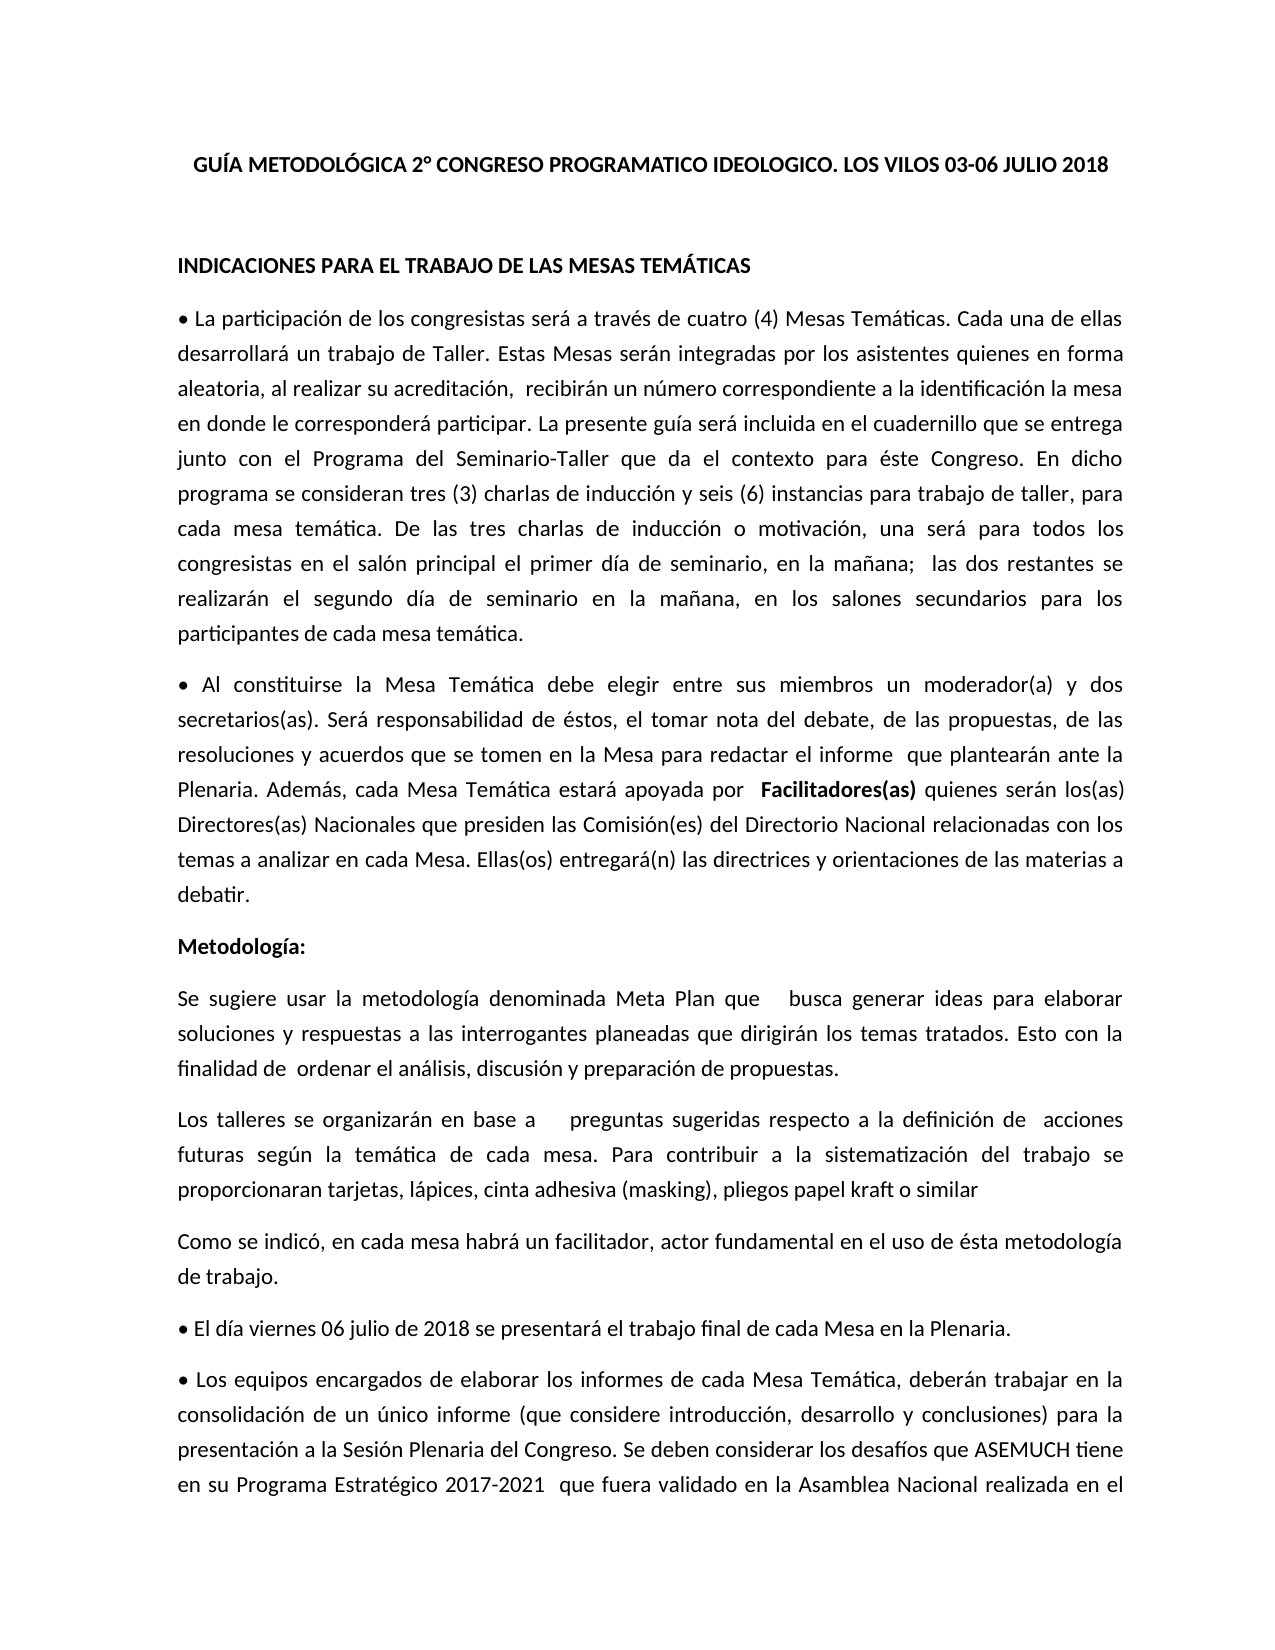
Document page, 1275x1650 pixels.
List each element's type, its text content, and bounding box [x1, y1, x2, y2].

text • Al constituirse la Mesa Temática debe elegir entre sus miembros un moderador(a) y dos secretarios(as). Será responsabilidad de éstos, el tomar nota del debate, de las propuestas, de las resoluciones y acuerdos que se tomen en la Mesa para redactar el informe que plantearán ante la Plenaria. Además, cada Mesa Temática estará apoyada por Facilitadores(as) quienes serán los(as) Directores(as) Nacionales que presiden las Comisión(es) del Directorio Nacional relacionadas con los temas a analizar en cada Mesa. Ellas(os) entregará(n) las directrices y orientaciones de las materias a debatir. [177, 671, 1125, 908]
text Se sugiere usar la metodología denominada Meta Plan que busca generar ideas para elaborar soluciones y respuestas a las interrogantes planeadas que dirigirán los temas tratados. Esto con la finalidad de ordenar el análisis, discusión y preparación de propuestas. [177, 984, 1125, 1082]
text • El día viernes 06 julio de 2018 se presentará el trabajo final de cada Mesa en la Plenaria. [177, 1314, 1125, 1342]
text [177, 1366, 1125, 1498]
text Metodología: [177, 932, 1125, 960]
subtitle INDICACIONES PARA EL TRABAJO DE LAS MESAS TEMÁTICAS [177, 251, 1125, 279]
title GUÍA METODOLÓGICA 2° CONGRESO PROGRAMATICO IDEOLOGICO. LOS VILOS 03-06 JULIO 2018 [177, 150, 1125, 178]
text Los talleres se organizarán en base a preguntas sugeridas respecto a la definición de acciones futuras según la temática de cada mesa. Para contribuir a la sistematización del trabajo se proporcionaran tarjetas, lápices, cinta adhesiva (masking), pliegos papel kraft o similar [177, 1106, 1125, 1203]
text • La participación de los congresistas será a través de cuatro (4) Mesas Temáticas. Cada una de ellas desarrollará un trabajo de Taller. Estas Mesas serán integradas por los asistentes quienes en forma aleatoria, al realizar su acreditación, recibirán un número correspondiente a la identificación la mesa en donde le corresponderá participar. La presente guía será incluida en el cuadernillo que se entrega junto con el Programa del Seminario-Taller que da el contexto para éste Congreso. En dicho programa se consideran tres (3) charlas de inducción y seis (6) instancias para trabajo de taller, para cada mesa temática. De las tres charlas de inducción o motivación, una será para todos los congresistas en el salón principal el primer día de seminario, en la mañana; las dos restantes se realizarán el segundo día de seminario en la mañana, en los salones secundarios para los participantes de cada mesa temática. [177, 304, 1125, 647]
text Como se indicó, en cada mesa habrá un facilitador, actor fundamental en el uso de ésta metodología de trabajo. [177, 1227, 1125, 1290]
